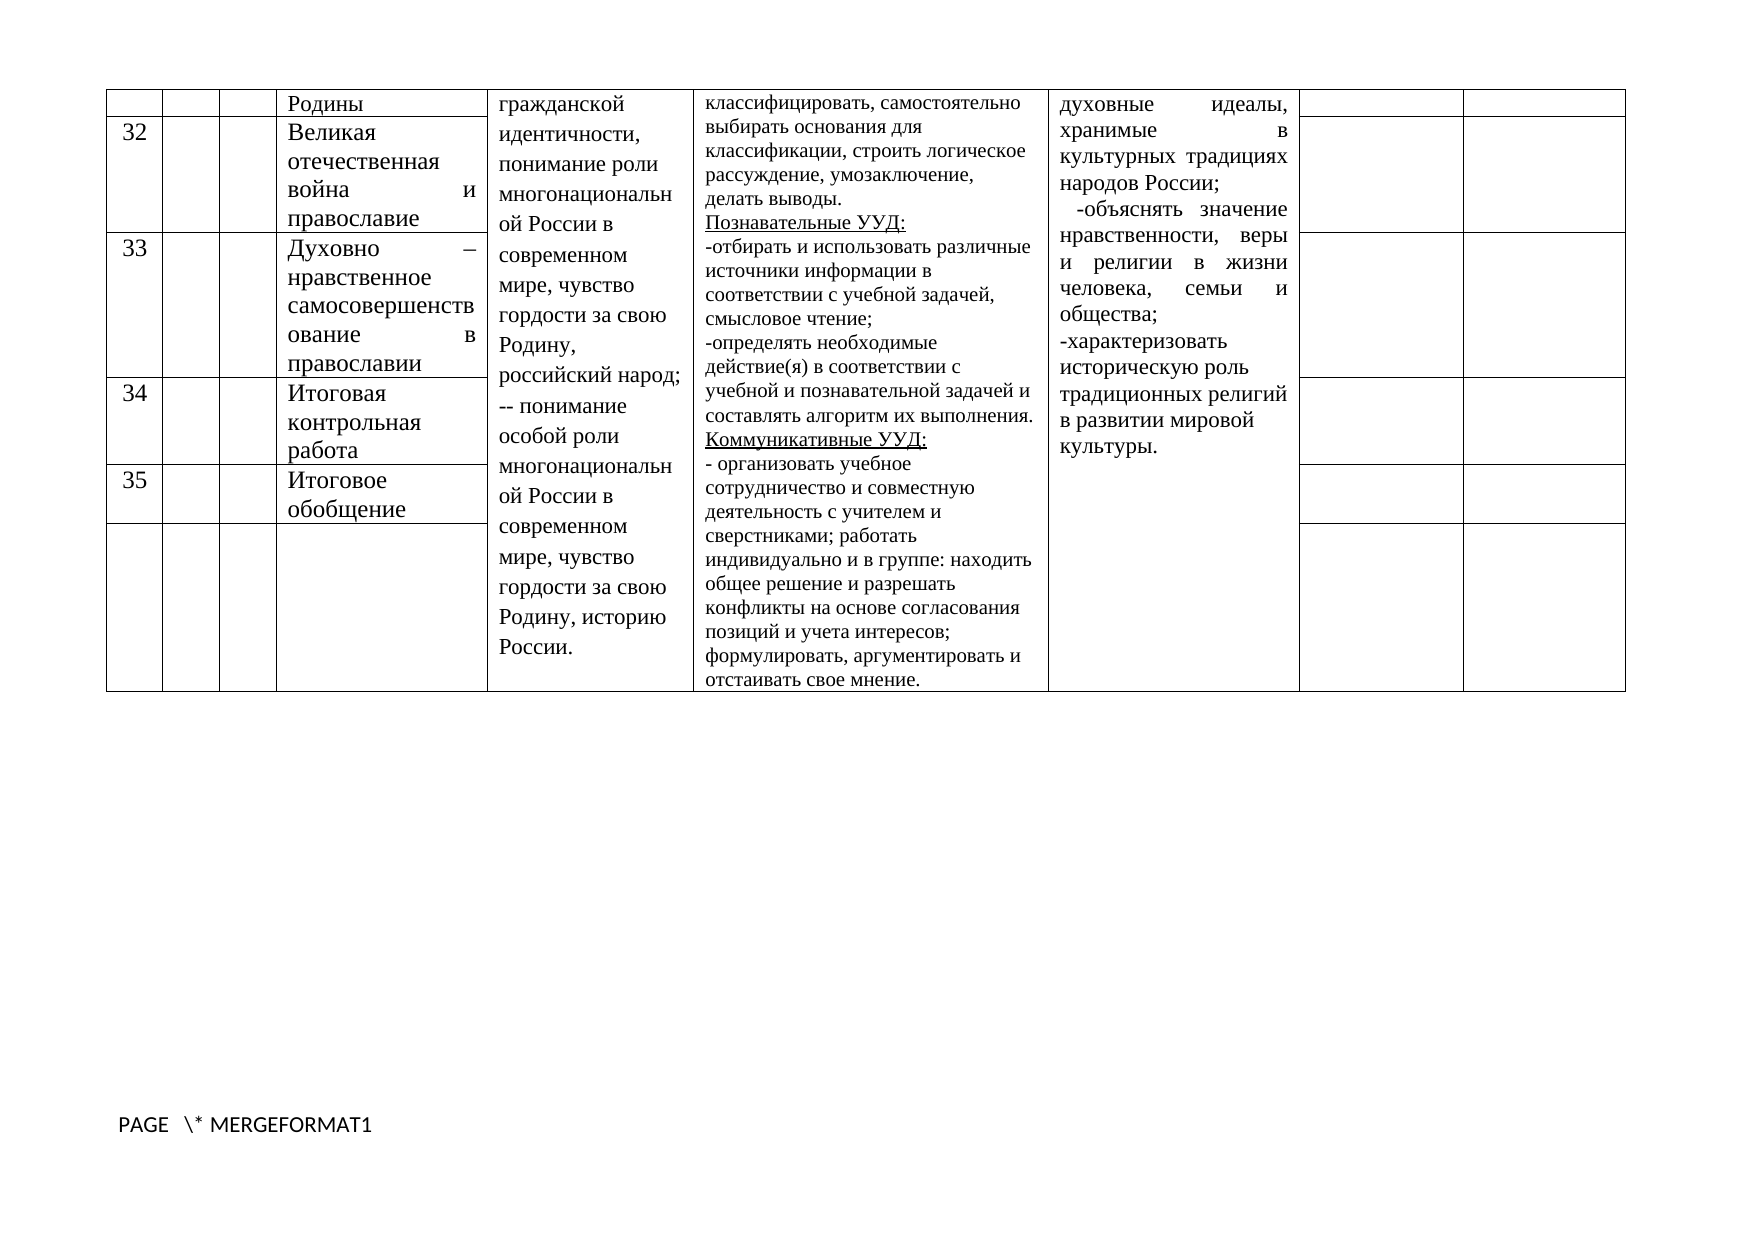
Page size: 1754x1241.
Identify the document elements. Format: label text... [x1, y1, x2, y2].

table_cell [220, 117, 276, 232]
table_cell 31 [107, 90, 162, 116]
table_cell [1464, 465, 1625, 523]
table_cell [1464, 117, 1625, 232]
table_cell [163, 378, 219, 464]
table_cell [1300, 117, 1463, 232]
table_cell [220, 233, 276, 377]
table_cell [163, 233, 219, 377]
table_cell [1464, 378, 1625, 464]
table_cell 35 [107, 465, 162, 523]
table_cell [220, 524, 276, 691]
table_cell Духовно –нравственное самосовершенствование в православии [277, 233, 487, 377]
table_cell [1300, 524, 1463, 691]
table_cell [163, 117, 219, 232]
table_cell [220, 378, 276, 464]
table_cell 33 [107, 233, 162, 377]
table_cell [1300, 465, 1463, 523]
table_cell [277, 90, 487, 116]
table_cell [163, 524, 219, 691]
table_cell [1464, 524, 1625, 691]
table_cell [163, 90, 219, 116]
table_cell [1300, 233, 1463, 377]
table_cell 34 [107, 378, 162, 464]
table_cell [694, 90, 1048, 691]
table_cell Великая отечественная война и православие [277, 117, 487, 232]
table_cell Итоговая контрольная работа [277, 378, 487, 464]
table_cell [220, 90, 276, 116]
table_cell [163, 465, 219, 523]
table_cell [107, 524, 162, 691]
table_cell Итоговое обобщение [277, 465, 487, 523]
table_cell [1464, 233, 1625, 377]
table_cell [1049, 90, 1299, 691]
table_cell [220, 465, 276, 523]
table_cell [277, 524, 487, 691]
table_cell [1300, 90, 1463, 116]
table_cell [488, 90, 693, 691]
table_cell [1464, 90, 1625, 116]
table_cell [1300, 378, 1463, 464]
table_cell 32 [107, 117, 162, 232]
